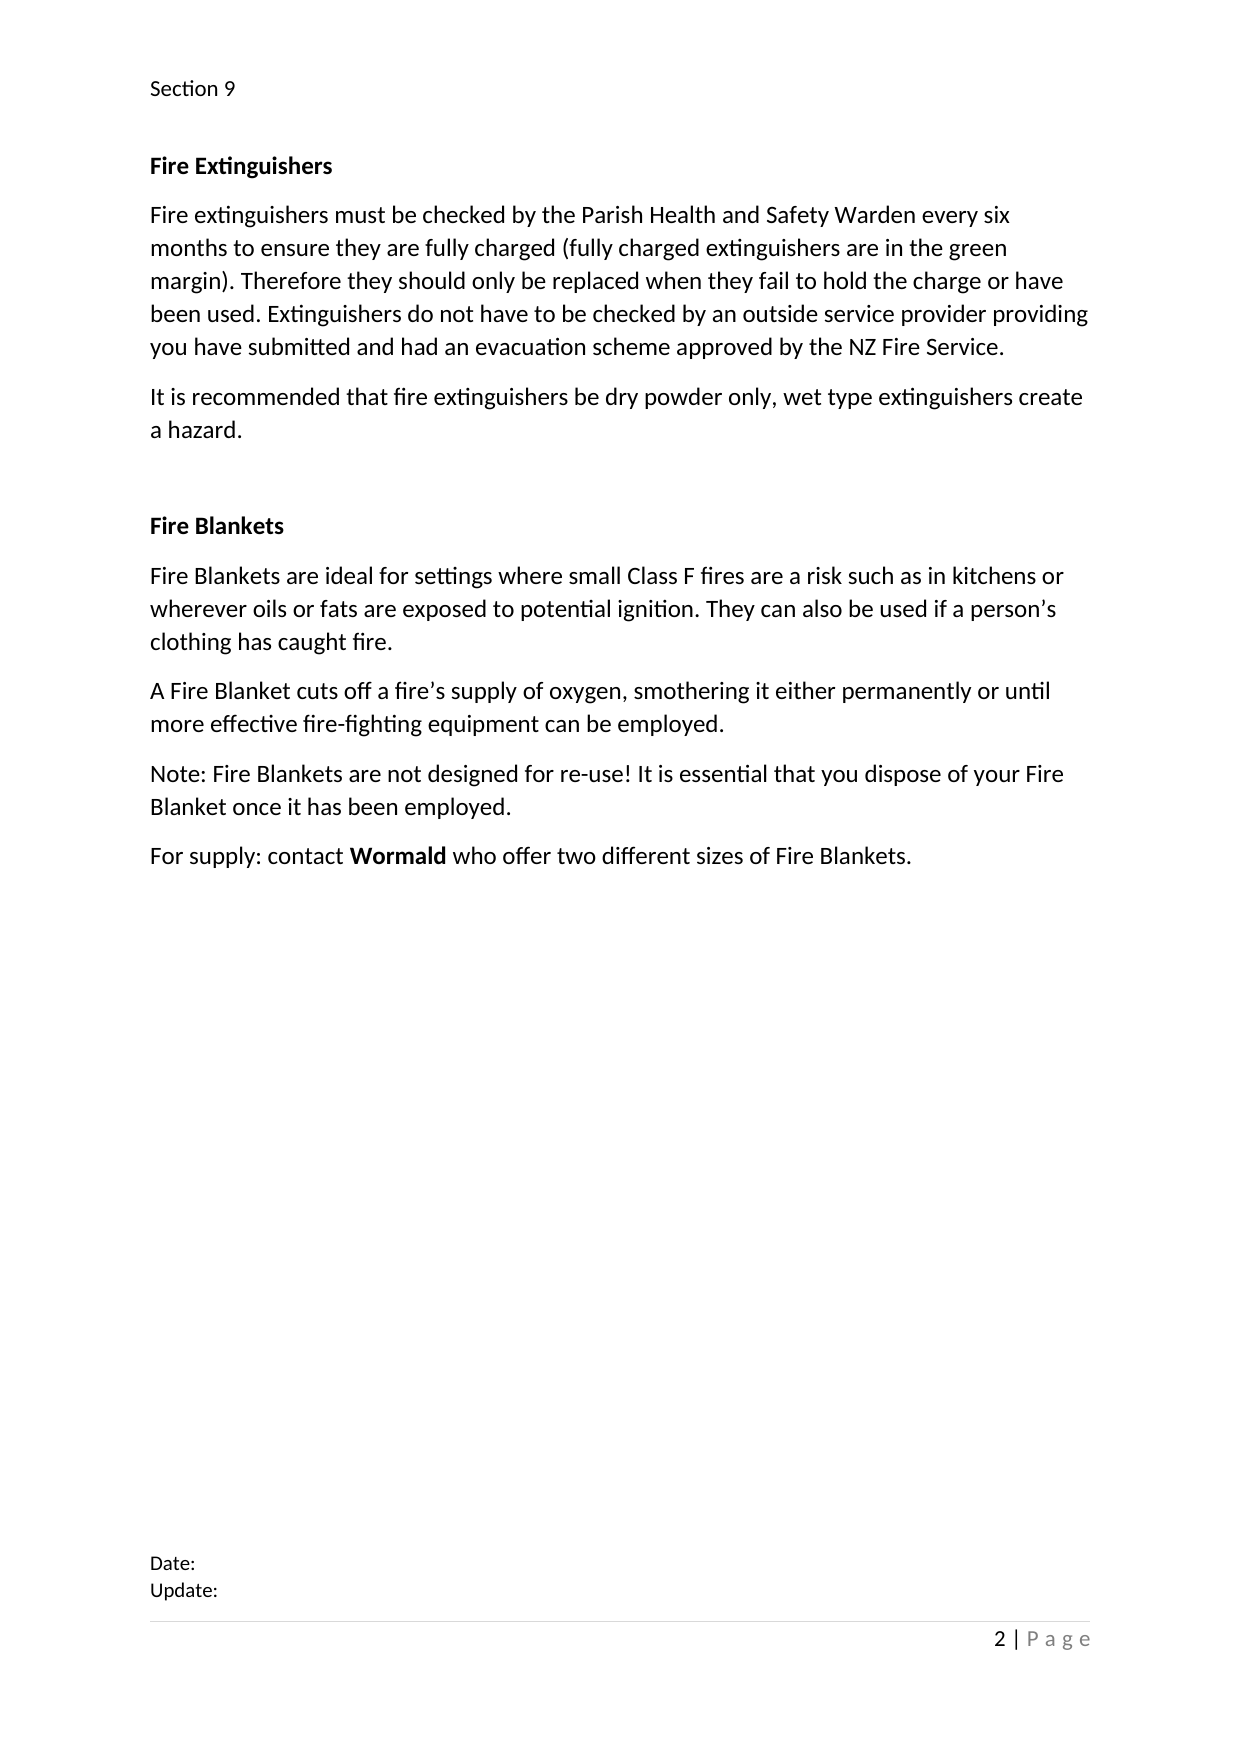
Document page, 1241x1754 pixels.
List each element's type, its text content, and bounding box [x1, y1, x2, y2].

text For supply: contact Wormald who offer two different sizes of Fire Blankets. [150, 840, 1090, 871]
text Date: [150, 1550, 1090, 1575]
text A Fire Blanket cuts off a fire’s supply of oxygen, smothering it either permanently or until more effective fire-fighting equipment can be employed. [150, 675, 1090, 739]
text Fire extinguishers must be checked by the Parish Health and Safety Warden every six months to ensure they are fully charged (fully charged extinguishers are in the green margin). Therefore they should only be replaced when they fail to hold the charge or have been used. Extinguishers do not have to be checked by an outside service provider providing you have submitted and had an evacuation scheme approved by the NZ Fire Service. [150, 199, 1090, 362]
text Fire Blankets are ideal for settings where small Class F fires are a risk such as in kitchens or wherever oils or fats are exposed to potential ignition. They can also be used if a person’s clothing has caught fire. [150, 560, 1090, 656]
text Note: Fire Blankets are not designed for re-use! It is essential that you dispose of your Fire Blanket once it has been employed. [150, 758, 1090, 821]
text Fire Extinguishers [150, 150, 1090, 181]
text Fire Blankets [150, 510, 1090, 541]
text It is recommended that fire extinguishers be dry powder only, wet type extinguishers create a hazard. [150, 381, 1090, 444]
text Update: [150, 1577, 1090, 1603]
